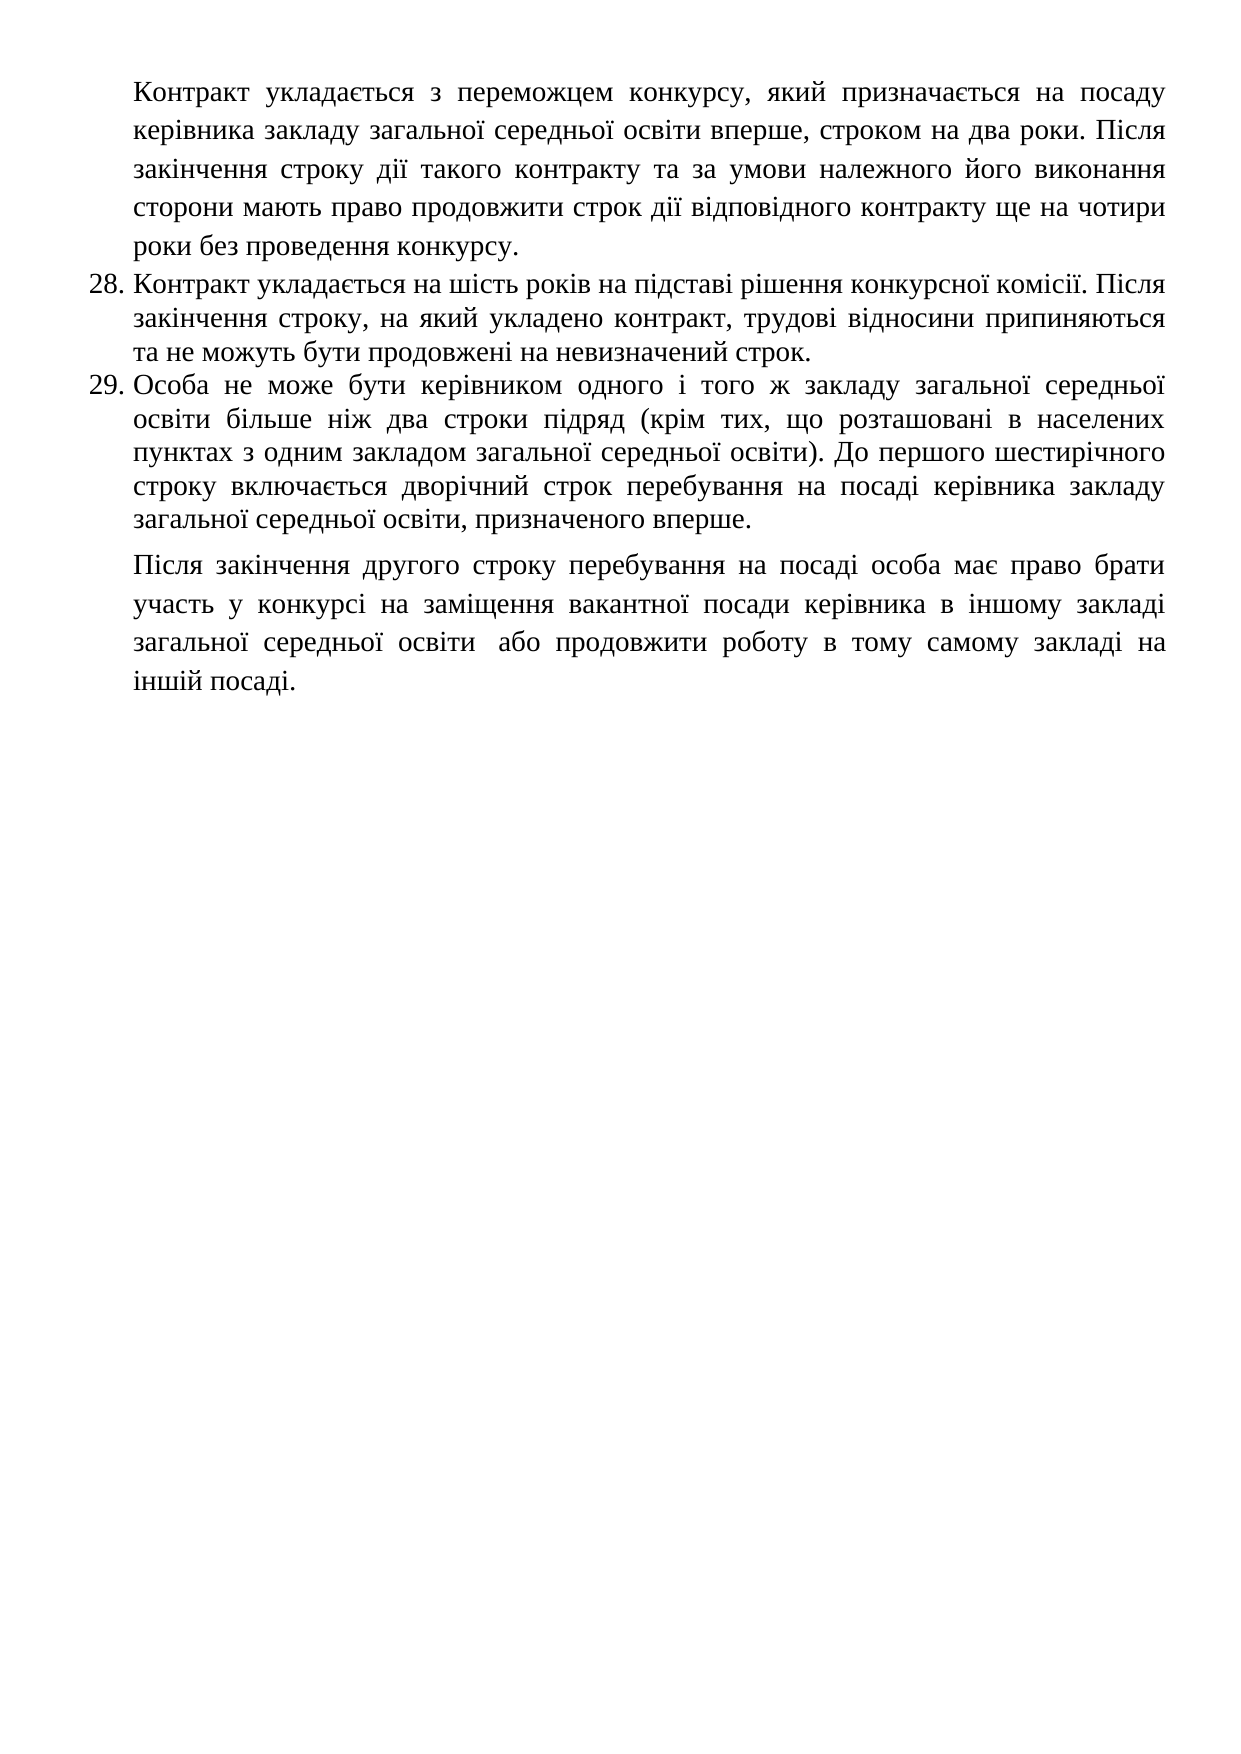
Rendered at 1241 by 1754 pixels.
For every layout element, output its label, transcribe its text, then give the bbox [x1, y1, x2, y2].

text Після закінчення другого строку перебування на посаді особа має право брати участь у конкурсі на заміщення вакантної посади керівника в іншому закладі загальної середньої освіти або продовжити роботу в тому самому закладі на іншій посаді. [133, 547, 1167, 697]
list Особа не може бути керівником одного і того ж закладу загальної середньої освіти більше ніж два строки підряд (крім тих, що розташовані в населених пунктах з одним закладом загальної середньої освіти). До першого шестирічного строку включається дворічний строк перебування на посаді керівника закладу загальної середньої освіти, призначеного вперше. [88, 367, 1167, 535]
list Контракт укладається на шість років на підставі рішення конкурсної комісії. Після закінчення строку, на який укладено контракт, трудові відносини припиняються та не можуть бути продовжені на невизначений строк. [88, 267, 1167, 367]
text Контракт укладається з переможцем конкурсу, який призначається на посаду керівника закладу загальної середньої освіти вперше, строком на два роки. Після закінчення строку дії такого контракту та за умови належного його виконання сторони мають право продовжити строк дії відповідного контракту ще на чотири роки без проведення конкурсу. [133, 74, 1167, 262]
